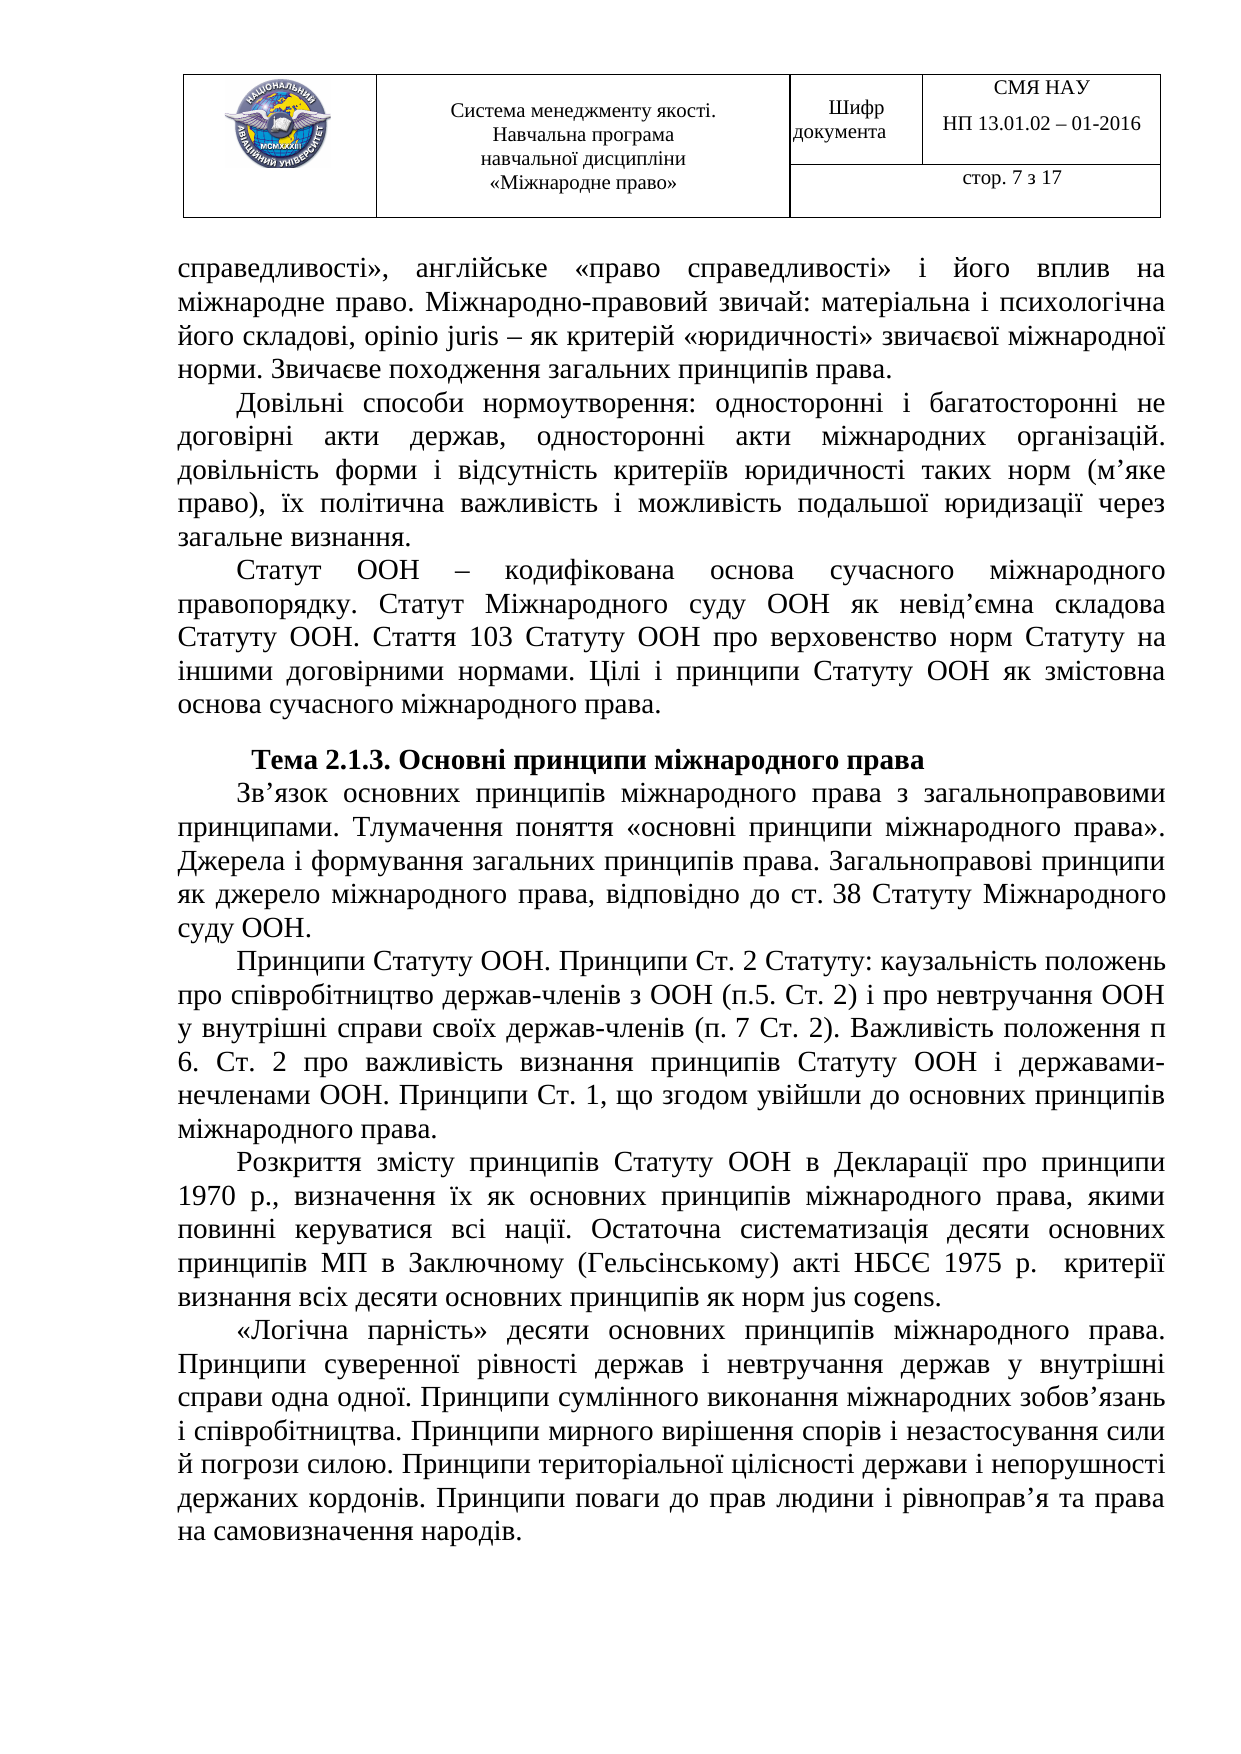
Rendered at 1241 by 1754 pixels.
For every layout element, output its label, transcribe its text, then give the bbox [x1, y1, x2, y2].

text Принципи Статуту ООН. Принципи Ст. 2 Статуту: каузальність положень про співробітництво держав-членів з ООН (п.5. Ст. 2) і про невтручання ООН у внутрішні справи своїх держав-членів (п. 7 Ст. 2). Важливість положення п 6. Ст. 2 про важливість визнання принципів Статуту ООН і державами-нечленами ООН. Принципи Ст. 1, що згодом увійшли до основних принципів міжнародного права. [177, 943, 1166, 1144]
text Тема 2.1.3. Основні принципи міжнародного права [177, 742, 1166, 776]
text Розкриття змісту принципів Статуту ООН в Декларації про принципи 1970 р., визначення їх як основних принципів міжнародного права, якими повинні керуватися всі нації. Остаточна систематизація десяти основних принципів МП в Заключному (Гельсінському) акті НБСЄ 1975 р. критерії визнання всіх десяти основних принципів як норм jus cogens. [177, 1144, 1166, 1312]
text «Логічна парність» десяти основних принципів міжнародного права. Принципи суверенної рівності держав і невтручання держав у внутрішні справи одна одної. Принципи сумлінного виконання міжнародних зобов’язань і співробітництва. Принципи мирного вирішення спорів і незастосування сили й погрози силою. Принципи територіальної цілісності держави і непорушності держаних кордонів. Принципи поваги до прав людини і рівноправ’я та права на самовизначення народів. [177, 1312, 1166, 1547]
text Довільні способи нормоутворення: односторонні і багатосторонні не договірні акти держав, односторонні акти міжнародних організацій. довільність форми і відсутність критеріїв юридичності таких норм (м’яке право), їх політична важливість і можливість подальшої юридизації через загальне визнання. [177, 385, 1166, 552]
text Зв’язок основних принципів міжнародного права з загальноправовими принципами. Тлумачення поняття «основні принципи міжнародного права». Джерела і формування загальних принципів права. Загальноправові принципи як джерело міжнародного права, відповідно до ст. 38 Статуту Міжнародного суду ООН. [177, 776, 1166, 943]
text Статут ООН – кодифікована основа сучасного міжнародного правопорядку. Статут Міжнародного суду ООН як невід’ємна складова Статуту ООН. Стаття 103 Статуту ООН про верховенство норм Статуту на іншими договірними нормами. Цілі і принципи Статуту ООН як змістовна основа сучасного міжнародного права. [177, 552, 1166, 720]
picture [224, 77, 331, 168]
